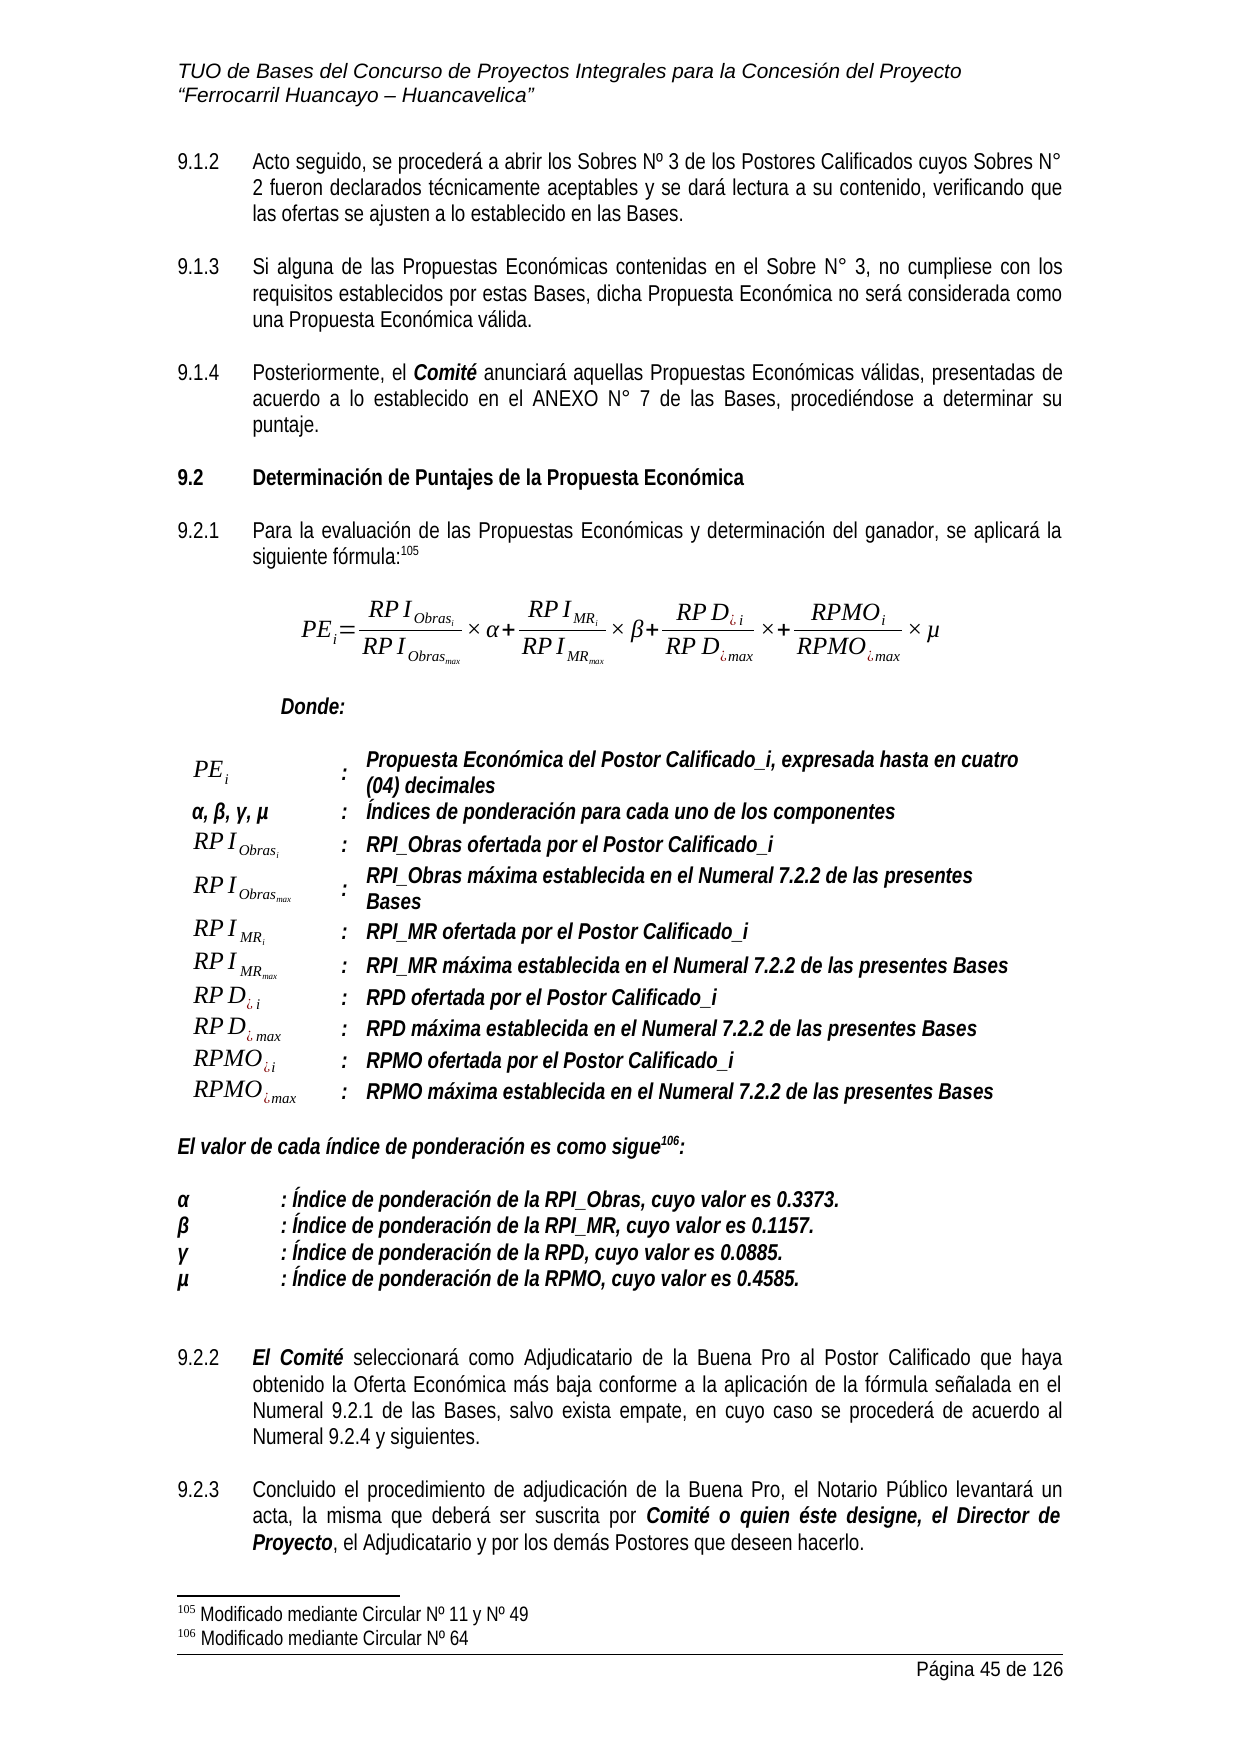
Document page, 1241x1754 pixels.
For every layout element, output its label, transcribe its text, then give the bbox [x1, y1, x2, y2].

subtitle Determinación de Puntajes de la Propuesta Económica [177, 464, 1063, 490]
text µ : Índice de ponderación de la RPMO, cuyo valor es 0.4585. [177, 1265, 1063, 1291]
table_cell : [332, 1076, 359, 1107]
text Donde: [281, 693, 1063, 719]
table_cell [185, 862, 332, 914]
text γ : Índice de ponderación de la RPD, cuyo valor es 0.0885. [177, 1239, 1063, 1265]
table_cell [185, 1076, 332, 1107]
table_cell : [332, 948, 359, 982]
table_cell α, β, γ, µ [185, 798, 332, 826]
table_header Propuesta Económica del Postor Calificado_i, expresada hasta en cuatro (04) decimales [359, 746, 1043, 798]
list El Comité seleccionará como Adjudicatario de la Buena Pro al Postor Calificado que haya obtenido la Oferta Económica más baja conforme a la aplicación de la fórmula señalada en el Numeral 9.2.1 de las Bases, salvo exista empate, en cuyo caso se procederá de acuerdo al Numeral 9.2.4 y siguientes. [177, 1344, 1063, 1449]
list Acto seguido, se procederá a abrir los Sobres Nº 3 de los Postores Calificados cuyos Sobres N° 2 fueron declarados técnicamente aceptables y se dará lectura a su contenido, verificando que las ofertas se ajusten a lo establecido en las Bases. [177, 148, 1063, 227]
table_cell RPMO máxima establecida en el Numeral 7.2.2 de las presentes Bases [359, 1076, 1043, 1107]
table_cell : [332, 862, 359, 914]
table_cell : [332, 982, 359, 1013]
table_cell RPD ofertada por el Postor Calificado_i [359, 982, 1043, 1013]
text α : Índice de ponderación de la RPI_Obras, cuyo valor es 0.3373. [177, 1186, 1063, 1212]
text El valor de cada índice de ponderación es como sigue: [177, 1133, 1063, 1160]
table_cell [185, 915, 332, 948]
table_cell RPD máxima establecida en el Numeral 7.2.2 de las presentes Bases [359, 1013, 1043, 1044]
list Concluido el procedimiento de adjudicación de la Buena Pro, el Notario Público levantará un acta, la misma que deberá ser suscrita por Comité o quien éste designe, el Director de Proyecto, el Adjudicatario y por los demás Postores que deseen hacerlo. [177, 1476, 1063, 1555]
table_cell RPI_MR ofertada por el Postor Calificado_i [359, 915, 1043, 948]
table_cell RPMO ofertada por el Postor Calificado_i [359, 1044, 1043, 1076]
table_cell RPI_MR máxima establecida en el Numeral 7.2.2 de las presentes Bases [359, 948, 1043, 982]
table_cell RPI_Obras ofertada por el Postor Calificado_i [359, 826, 1043, 862]
table_cell : [332, 915, 359, 948]
table_cell [185, 1013, 332, 1044]
list Posteriormente, el Comité anunciará aquellas Propuestas Económicas válidas, presentadas de acuerdo a lo establecido en el ANEXO N° 7 de las Bases, procediéndose a determinar su puntaje. [177, 358, 1063, 438]
table_header : [332, 746, 359, 798]
table_header [185, 746, 332, 798]
table_cell [185, 948, 332, 982]
table_cell [185, 826, 332, 862]
list Para la evaluación de las Propuestas Económicas y determinación del ganador, se aplicará la siguiente fórmula: [177, 517, 1063, 569]
table_cell : [332, 798, 359, 826]
table_cell : [332, 826, 359, 862]
table_cell RPI_Obras máxima establecida en el Numeral 7.2.2 de las presentes Bases [359, 862, 1043, 914]
table_cell : [332, 1044, 359, 1076]
list Si alguna de las Propuestas Económicas contenidas en el Sobre N° 3, no cumpliese con los requisitos establecidos por estas Bases, dicha Propuesta Económica no será considerada como una Propuesta Económica válida. [177, 253, 1063, 332]
table_cell : [332, 1013, 359, 1044]
table_cell [185, 1044, 332, 1076]
table_cell [185, 982, 332, 1013]
table_cell Índices de ponderación para cada uno de los componentes [359, 798, 1043, 826]
text β : Índice de ponderación de la RPI_MR, cuyo valor es 0.1157. [177, 1212, 1063, 1239]
